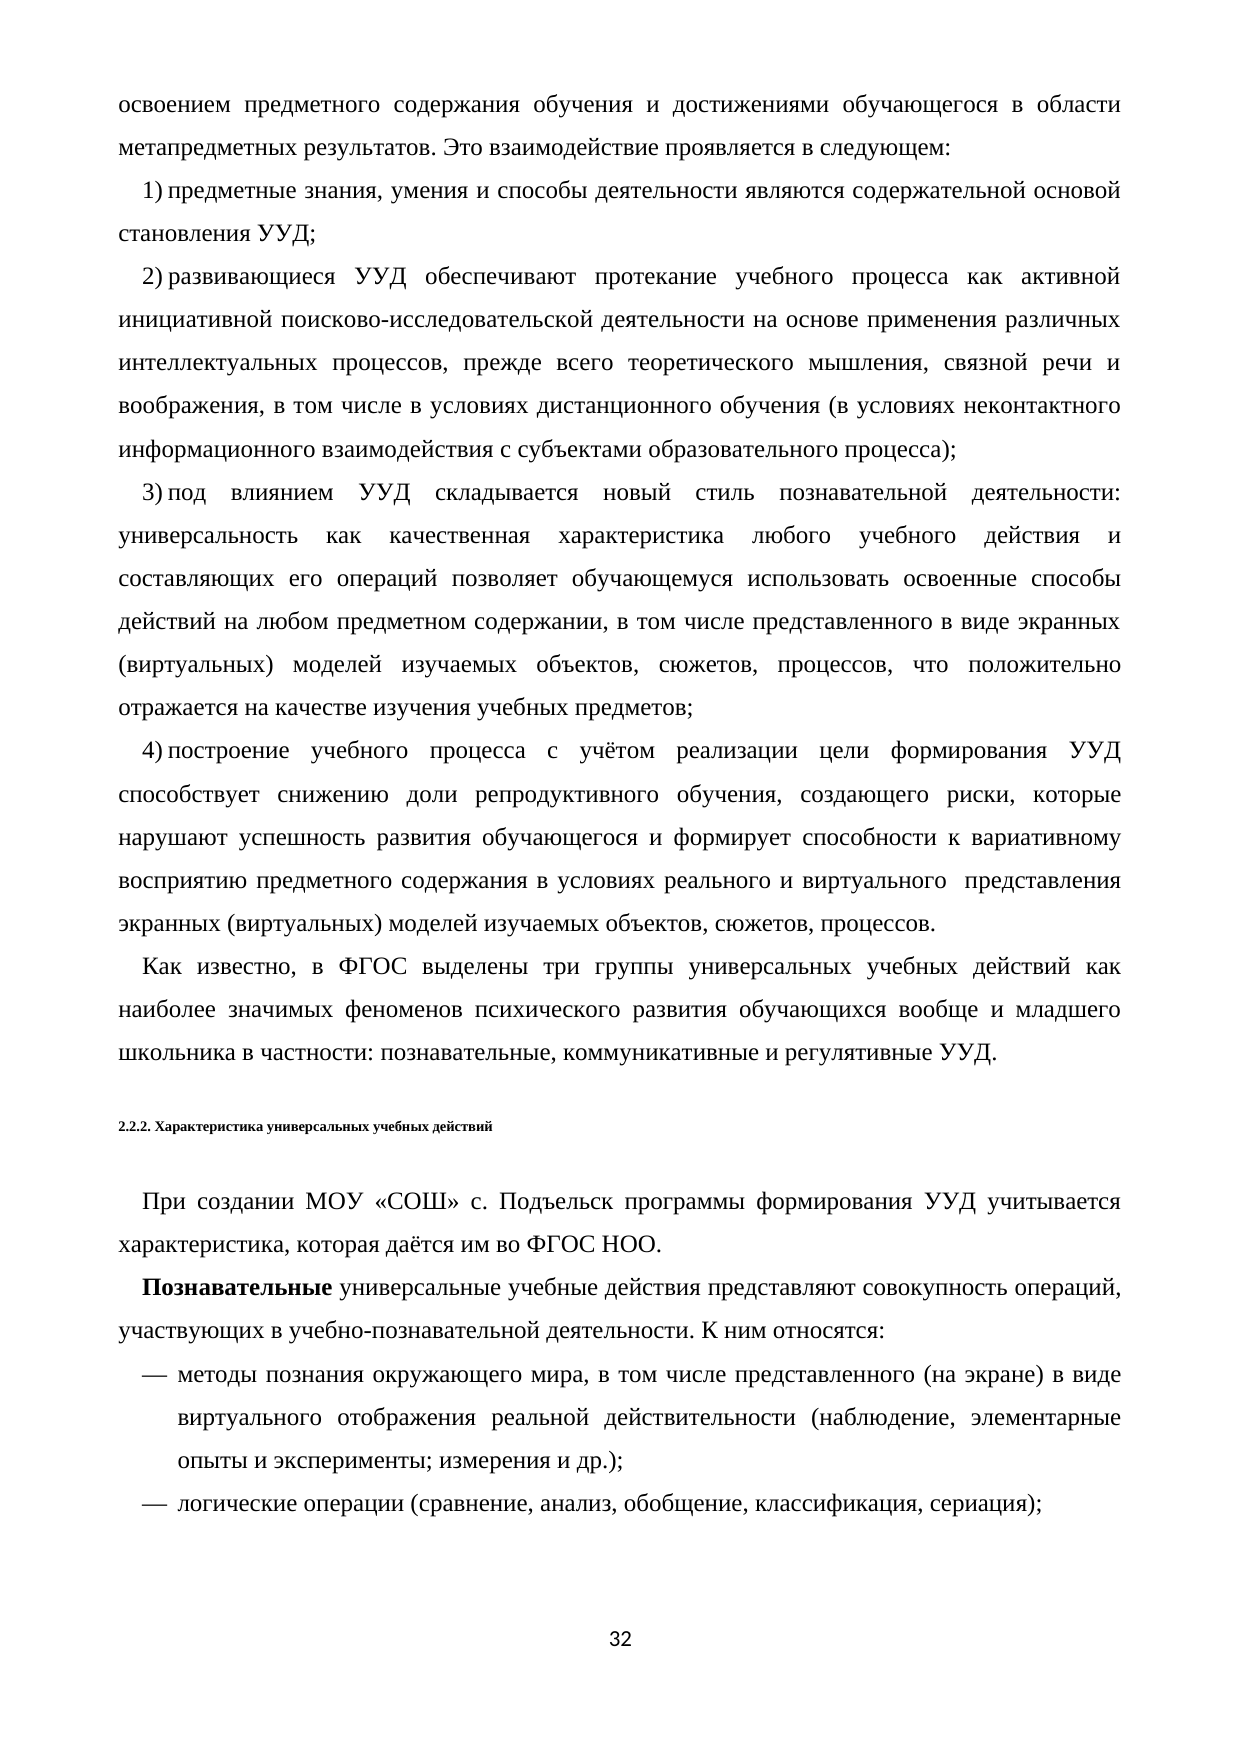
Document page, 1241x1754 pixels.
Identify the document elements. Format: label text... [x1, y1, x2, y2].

text 3) под влиянием УУД складывается новый стиль познавательной деятельности: универсальность как качественная характеристика любого учебного действия и составляющих его операций позволяет обучающемуся использовать освоенные способы действий на любом предметном содержании, в том числе представленного в виде экранных (виртуальных) моделей изучаемых объектов, сюжетов, процессов, что положительно отражается на качестве изучения учебных предметов; [118, 477, 1122, 721]
list логические операции (сравнение, анализ, обобщение, классификация, сериация); [142, 1488, 1122, 1517]
text Познавательные универсальные учебные действия представляют совокупность операций, участвующих в учебно-познавательной деятельности. К ним относятся: [118, 1272, 1122, 1344]
text 4) построение учебного процесса с учётом реализации цели формирования УУД способствует снижению доли репродуктивного обучения, создающего риски, которые нарушают успешность развития обучающегося и формирует способности к вариативному восприятию предметного содержания в условиях реального и виртуального представления экранных (виртуальных) моделей изучаемых объектов, сюжетов, процессов. [118, 736, 1122, 937]
text 2) развивающиеся УУД обеспечивают протекание учебного процесса как активной инициативной поисково-исследовательской деятельности на основе применения различных интеллектуальных процессов, прежде всего теоретического мышления, связной речи и воображения, в том числе в условиях дистанционного обучения (в условиях неконтактного информационного взаимодействия с субъектами образовательного процесса); [118, 261, 1122, 462]
text 1) предметные знания, умения и способы деятельности являются содержательной основой становления УУД; [118, 175, 1122, 247]
list методы познания окружающего мира, в том числе представленного (на экране) в виде виртуального отображения реальной действительности (наблюдение, элементарные опыты и эксперименты; измерения и др.); [142, 1359, 1122, 1474]
text Как известно, в ФГОС выделены три группы универсальных учебных действий как наиболее значимых феноменов психического развития обучающихся вообще и младшего школьника в частности: познавательные, коммуникативные и регулятивные УУД. [118, 951, 1122, 1066]
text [118, 89, 1122, 161]
text При создании МОУ «СОШ» с. Подъельск программы формирования УУД учитывается характеристика, которая даётся им во ФГОС НОО. [118, 1186, 1122, 1258]
text 2.2.2. Характеристика универсальных учебных действий [118, 1118, 1122, 1147]
